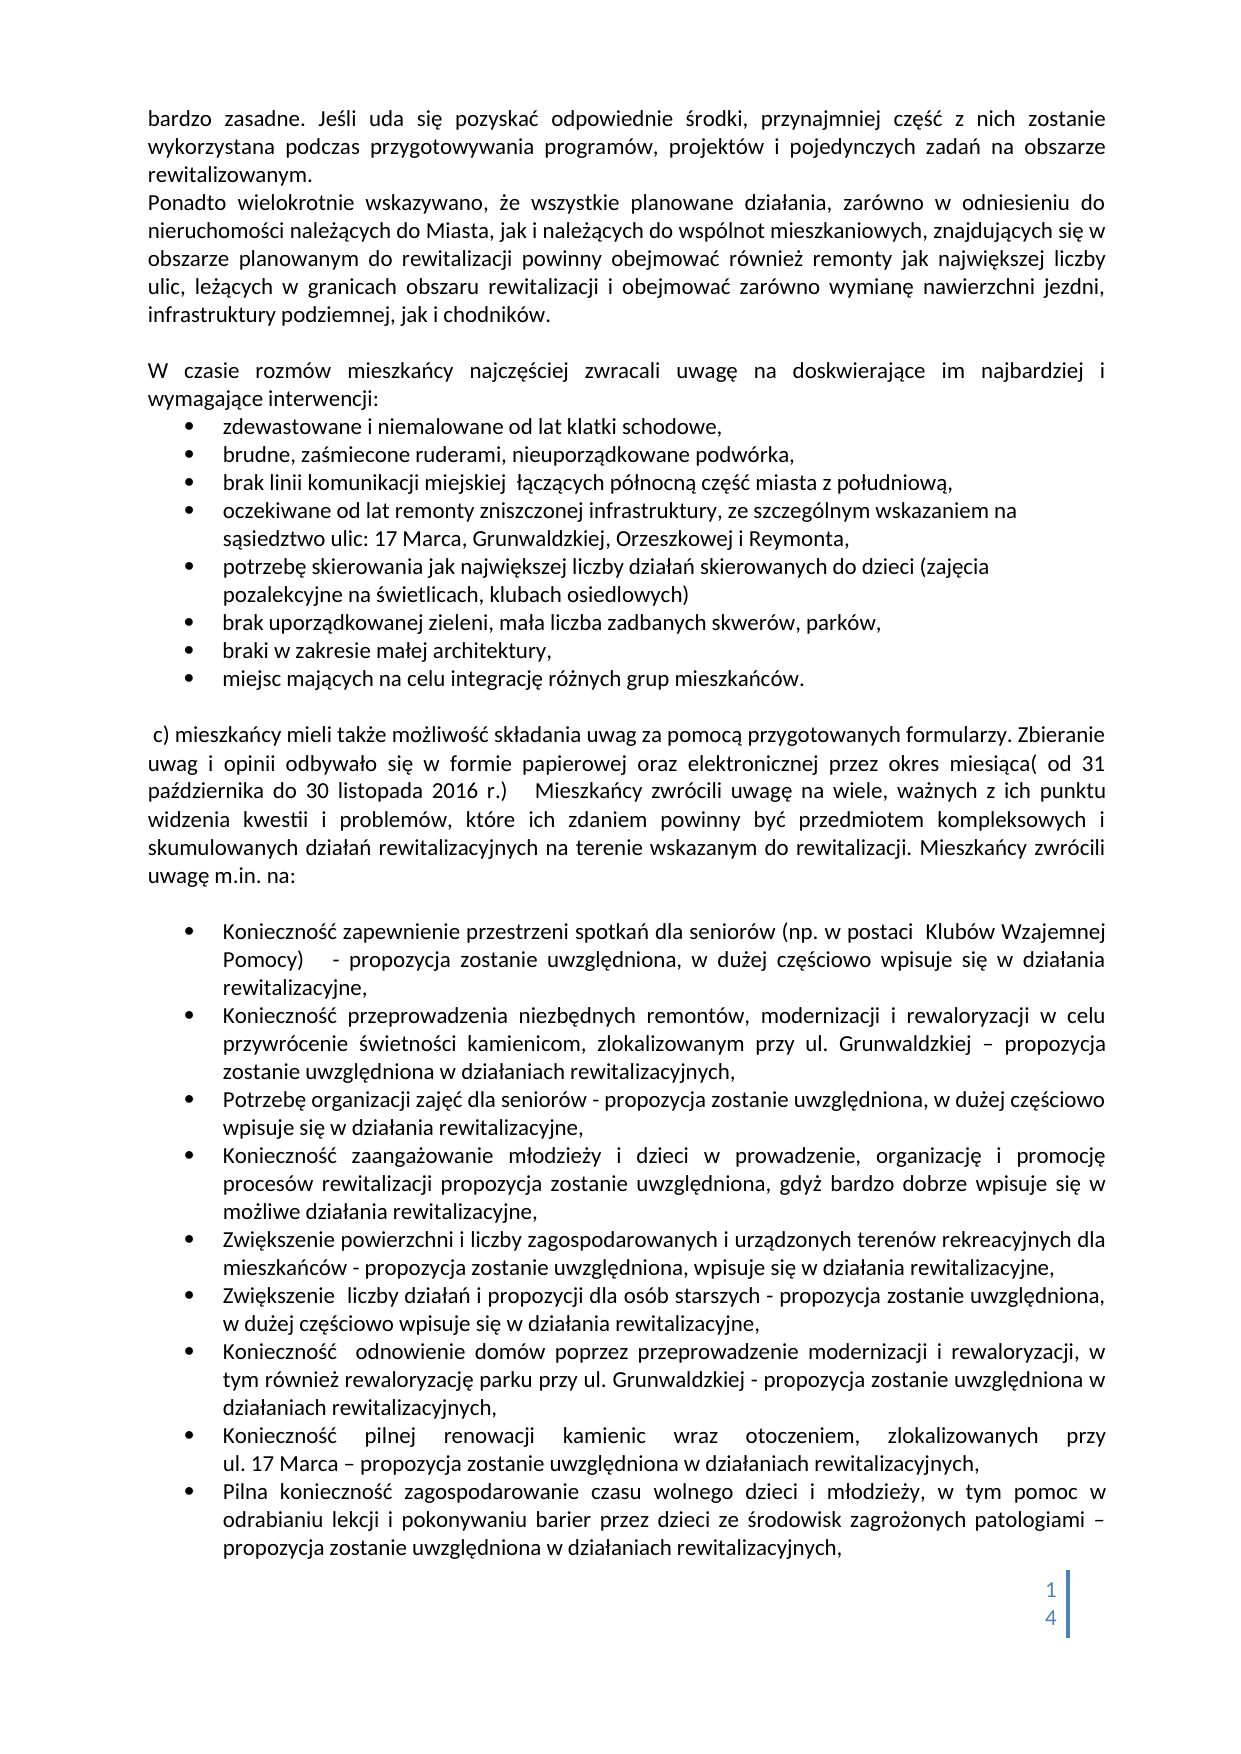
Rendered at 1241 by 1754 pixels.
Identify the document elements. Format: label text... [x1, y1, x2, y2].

list Pilna konieczność zagospodarowanie czasu wolnego dzieci i młodzieży, w tym pomoc w odrabianiu lekcji i pokonywaniu barier przez dzieci ze środowisk zagrożonych patologiami – propozycja zostanie uwzględniona w działaniach rewitalizacyjnych, [185, 1477, 1107, 1561]
list brak uporządkowanej zieleni, mała liczba zadbanych skwerów, parków, [185, 608, 1107, 637]
list Konieczność odnowienie domów poprzez przeprowadzenie modernizacji i rewaloryzacji, w tym również rewaloryzację parku przy ul. Grunwaldzkiej - propozycja zostanie uwzględniona w działaniach rewitalizacyjnych, [185, 1337, 1107, 1421]
list brak linii komunikacji miejskiej łączących północną część miasta z południową, [185, 468, 1107, 496]
list Konieczność zaangażowanie młodzieży i dzieci w prowadzenie, organizację i promocję procesów rewitalizacji propozycja zostanie uwzględniona, gdyż bardzo dobrze wpisuje się w możliwe działania rewitalizacyjne, [185, 1141, 1107, 1225]
list brudne, zaśmiecone ruderami, nieuporządkowane podwórka, [185, 440, 1107, 468]
list Zwiększenie powierzchni i liczby zagospodarowanych i urządzonych terenów rekreacyjnych dla mieszkańców - propozycja zostanie uwzględniona, wpisuje się w działania rewitalizacyjne, [185, 1225, 1107, 1281]
list braki w zakresie małej architektury, [185, 637, 1107, 664]
list Zwiększenie liczby działań i propozycji dla osób starszych - propozycja zostanie uwzględniona, w dużej częściowo wpisuje się w działania rewitalizacyjne, [185, 1281, 1107, 1337]
list Konieczność pilnej renowacji kamienic wraz otoczeniem, zlokalizowanych przy ul. 17 Marca – propozycja zostanie uwzględniona w działaniach rewitalizacyjnych, [185, 1421, 1107, 1477]
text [148, 104, 1107, 188]
list Konieczność przeprowadzenia niezbędnych remontów, modernizacji i rewaloryzacji w celu przywrócenie świetności kamienicom, zlokalizowanym przy ul. Grunwaldzkiej – propozycja zostanie uwzględniona w działaniach rewitalizacyjnych, [185, 1001, 1107, 1085]
text W czasie rozmów mieszkańcy najczęściej zwracali uwagę na doskwierające im najbardziej i wymagające interwencji: [148, 356, 1107, 412]
text Ponadto wielokrotnie wskazywano, że wszystkie planowane działania, zarówno w odniesieniu do nieruchomości należących do Miasta, jak i należących do wspólnot mieszkaniowych, znajdujących się w obszarze planowanym do rewitalizacji powinny obejmować również remonty jak największej liczby ulic, leżących w granicach obszaru rewitalizacji i obejmować zarówno wymianę nawierzchni jezdni, infrastruktury podziemnej, jak i chodników. [148, 188, 1107, 328]
list oczekiwane od lat remonty zniszczonej infrastruktury, ze szczególnym wskazaniem na sąsiedztwo ulic: 17 Marca, Grunwaldzkiej, Orzeszkowej i Reymonta, [185, 496, 1107, 552]
list Konieczność zapewnienie przestrzeni spotkań dla seniorów (np. w postaci Klubów Wzajemnej Pomocy) - propozycja zostanie uwzględniona, w dużej częściowo wpisuje się w działania rewitalizacyjne, [185, 917, 1107, 1001]
list zdewastowane i niemalowane od lat klatki schodowe, [185, 412, 1107, 440]
list Potrzebę organizacji zajęć dla seniorów - propozycja zostanie uwzględniona, w dużej częściowo wpisuje się w działania rewitalizacyjne, [185, 1085, 1107, 1141]
list potrzebę skierowania jak największej liczby działań skierowanych do dzieci (zajęcia pozalekcyjne na świetlicach, klubach osiedlowych) [185, 552, 1107, 608]
list miejsc mających na celu integrację różnych grup mieszkańców. [185, 664, 1107, 693]
list c) mieszkańcy mieli także możliwość składania uwag za pomocą przygotowanych formularzy. Zbieranie uwag i opinii odbywało się w formie papierowej oraz elektronicznej przez okres miesiąca( od 31 października do 30 listopada 2016 r.) Mieszkańcy zwrócili uwagę na wiele, ważnych z ich punktu widzenia kwestii i problemów, które ich zdaniem powinny być przedmiotem kompleksowych i skumulowanych działań rewitalizacyjnych na terenie wskazanym do rewitalizacji. Mieszkańcy zwrócili uwagę m.in. na: [148, 721, 1107, 889]
